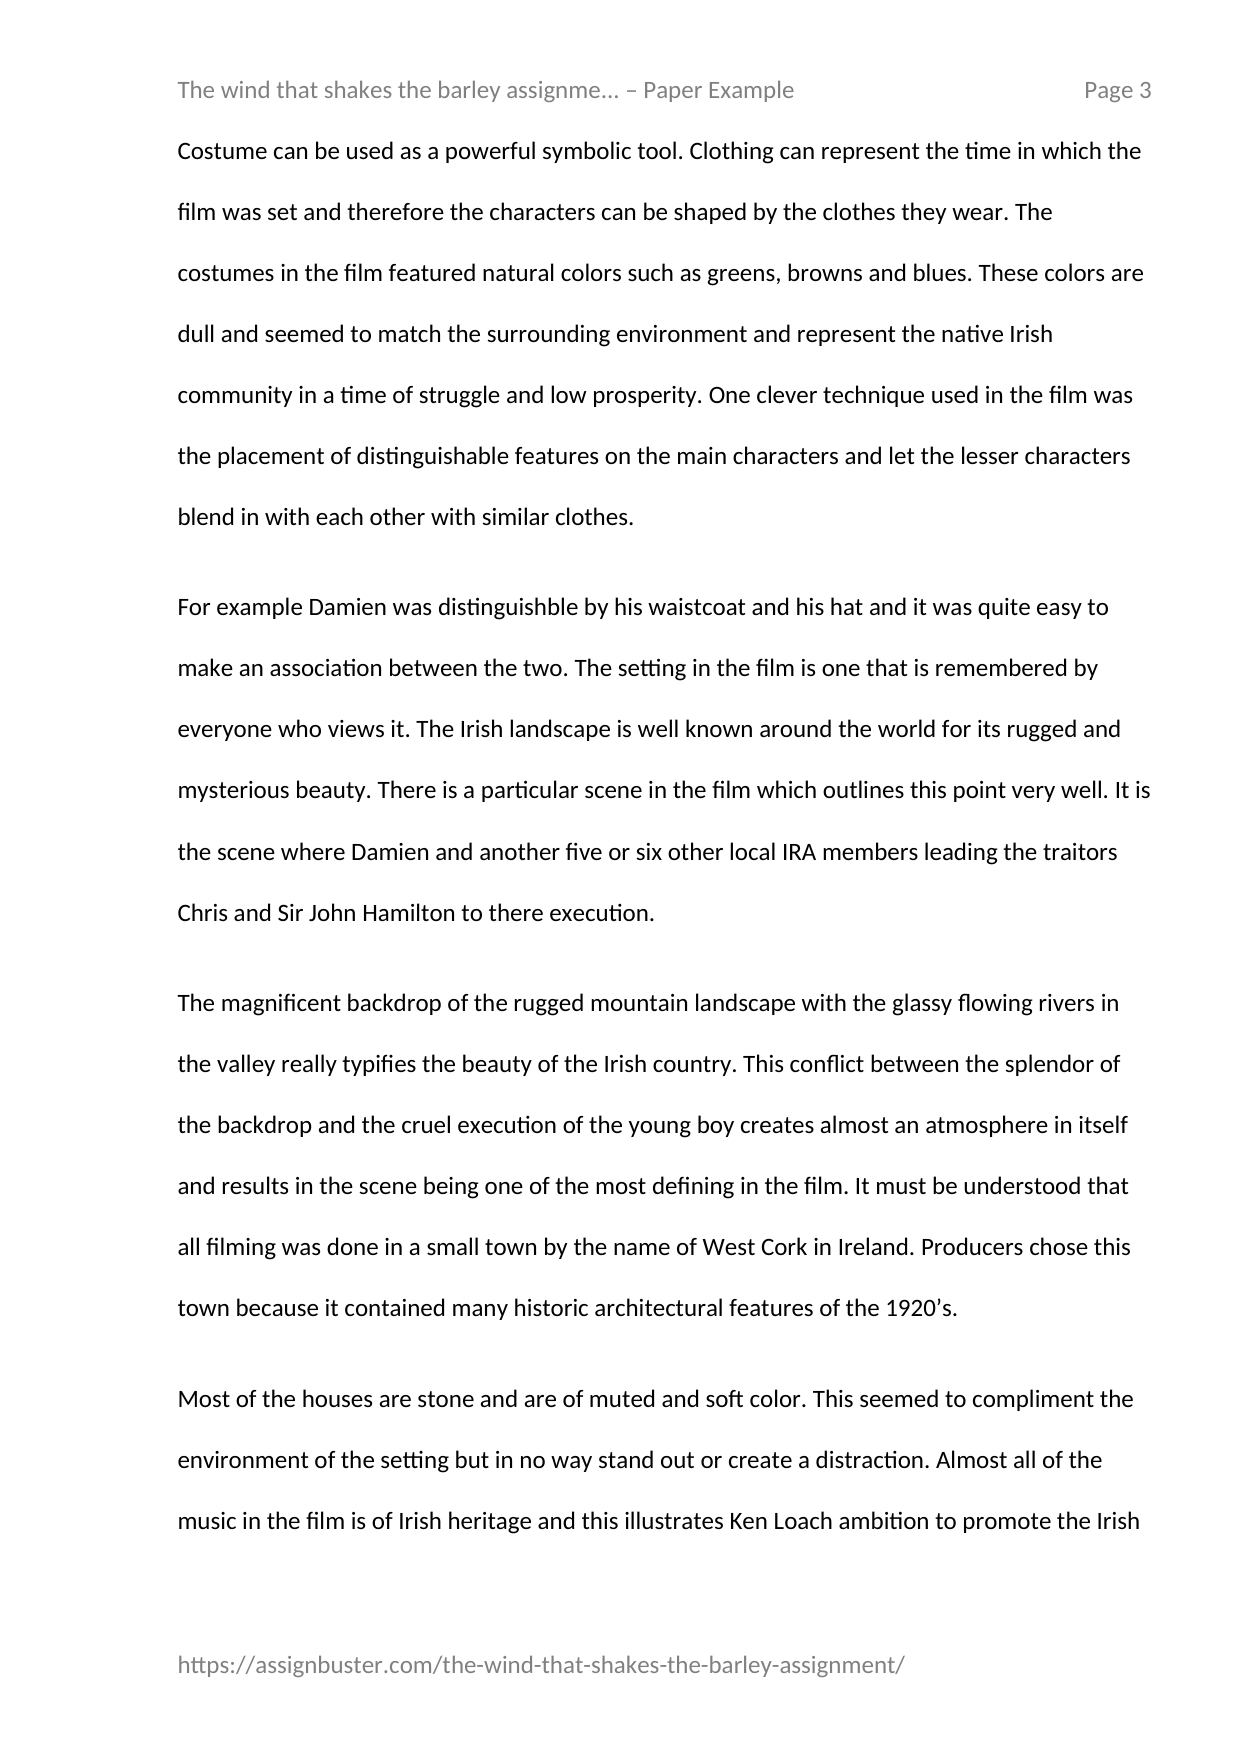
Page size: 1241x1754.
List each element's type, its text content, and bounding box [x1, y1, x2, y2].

text The magnificent backdrop of the rugged mountain landscape with the glassy flowing rivers in the valley really typifies the beauty of the Irish country. This conflict between the splendor of the backdrop and the cruel execution of the young boy creates almost an atmosphere in itself and results in the scene being one of the most defining in the film. It must be understood that all filming was done in a small town by the name of West Cork in Ireland. Producers chose this town because it contained many historic architectural features of the 1920’s. [177, 987, 1152, 1323]
text For example Damien was distinguishble by his waistcoat and his hat and it was quite easy to make an association between the two. The setting in the film is one that is remembered by everyone who views it. The Irish landscape is well known around the world for its rugged and mysterious beauty. There is a particular scene in the film which outlines this point very well. It is the scene where Damien and another five or six other local IRA members leading the traitors Chris and Sir John Hamilton to there execution. [177, 592, 1152, 927]
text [177, 1383, 1152, 1536]
text Costume can be used as a powerful symbolic tool. Clothing can represent the time in which the film was set and therefore the characters can be shaped by the clothes they wear. The costumes in the film featured natural colors such as greens, browns and blues. These colors are dull and seemed to match the surrounding environment and represent the native Irish community in a time of struggle and low prosperity. One clever technique used in the film was the placement of distinguishable features on the main characters and let the lesser characters blend in with each other with similar clothes. [177, 135, 1152, 532]
